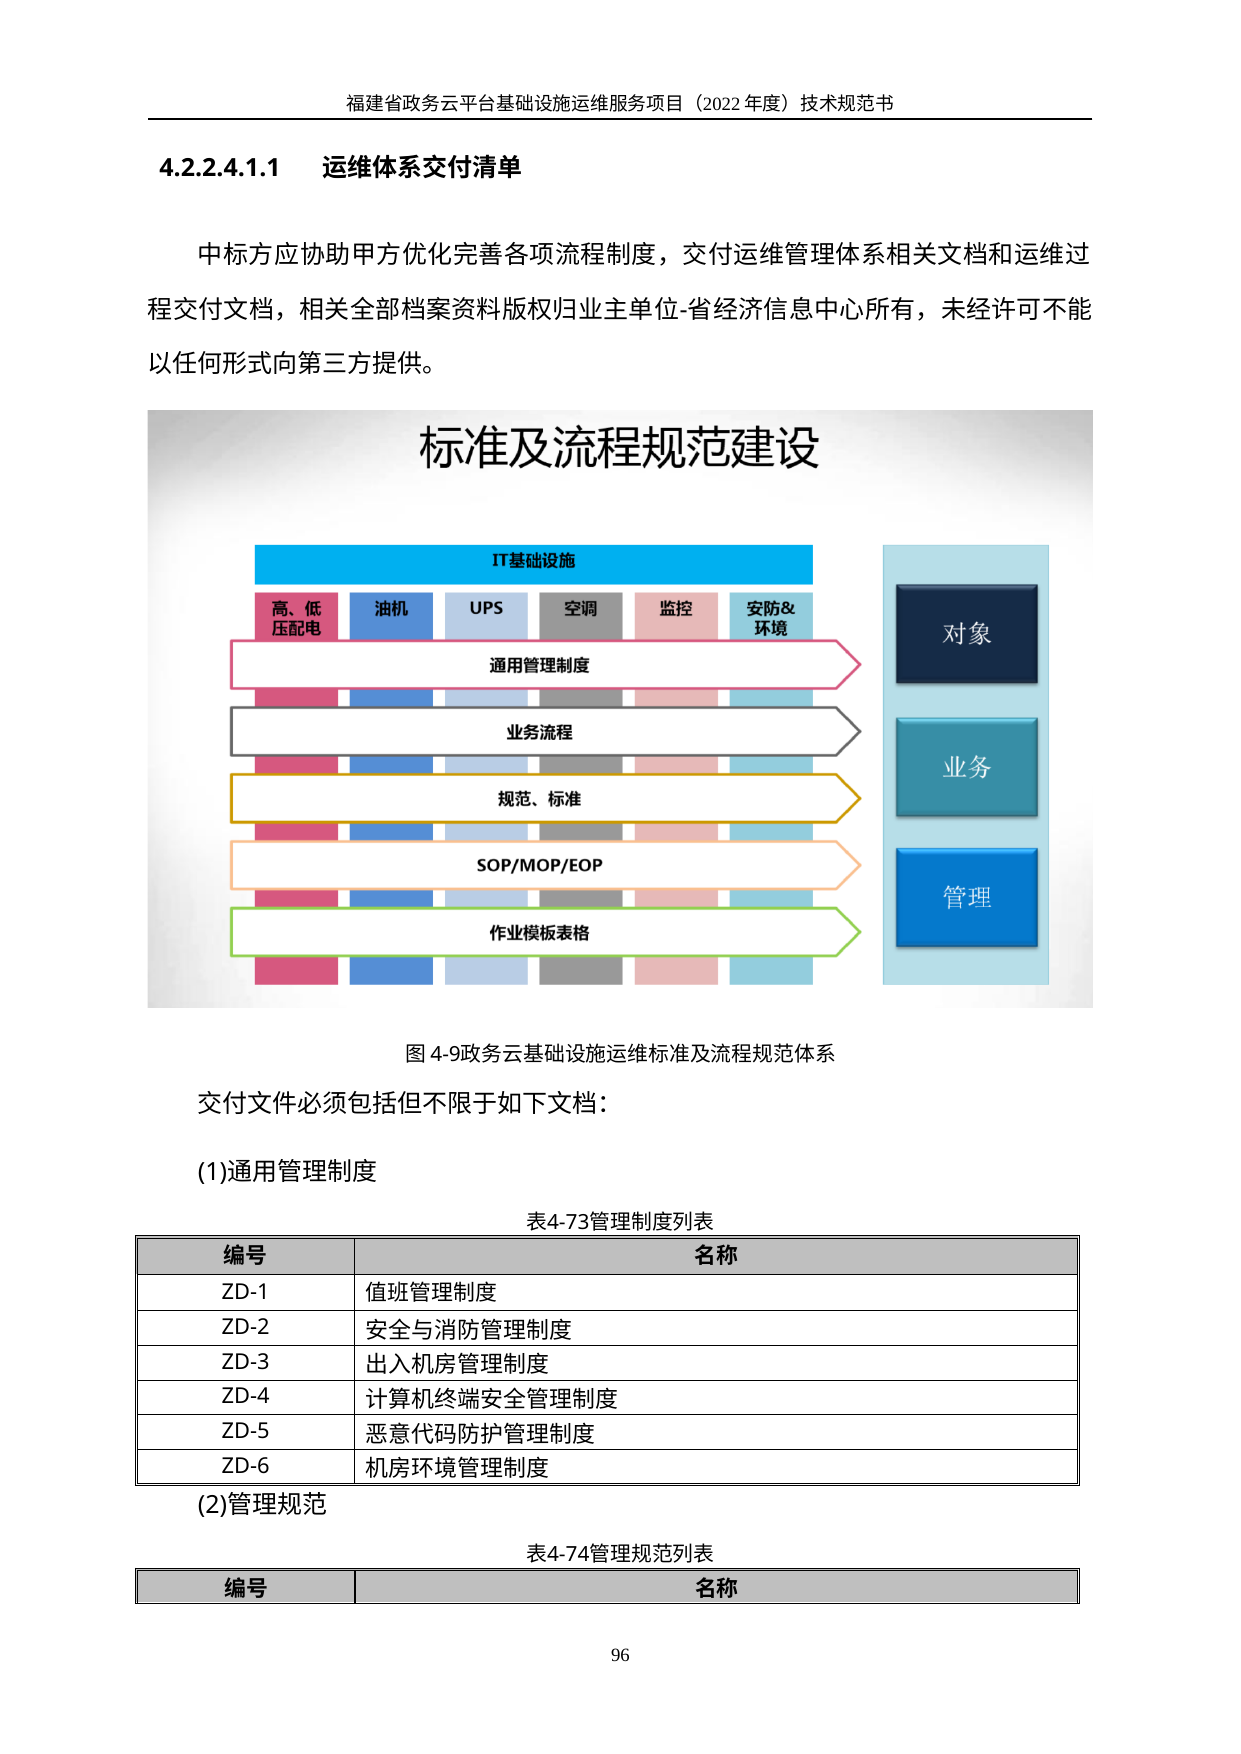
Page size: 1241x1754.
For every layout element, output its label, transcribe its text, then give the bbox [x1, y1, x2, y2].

picture [147, 410, 1093, 1008]
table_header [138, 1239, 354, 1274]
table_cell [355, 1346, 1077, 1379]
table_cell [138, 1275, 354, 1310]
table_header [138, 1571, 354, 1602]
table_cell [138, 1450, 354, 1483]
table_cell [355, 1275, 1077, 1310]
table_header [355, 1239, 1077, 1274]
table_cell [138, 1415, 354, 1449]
text 交付文件必须包括但不限于如下文档： [148, 1083, 1092, 1119]
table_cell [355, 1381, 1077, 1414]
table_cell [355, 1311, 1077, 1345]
list 通用管理制度 [148, 1154, 1092, 1188]
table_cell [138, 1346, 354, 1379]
subtitle 运维体系交付清单 [148, 148, 1092, 184]
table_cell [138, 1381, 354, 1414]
text 中标方应协助甲方优化完善各项流程制度，交付运维管理体系相关文档和运维过程交付文档，相关全部档案资料版权归业主单位-省经济信息中心所有，未经许可不能以任何形式向第三方提供。 [148, 235, 1092, 380]
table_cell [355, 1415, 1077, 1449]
list 管理规范 [148, 1486, 1092, 1520]
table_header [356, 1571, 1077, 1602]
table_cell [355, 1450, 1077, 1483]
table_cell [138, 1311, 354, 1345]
